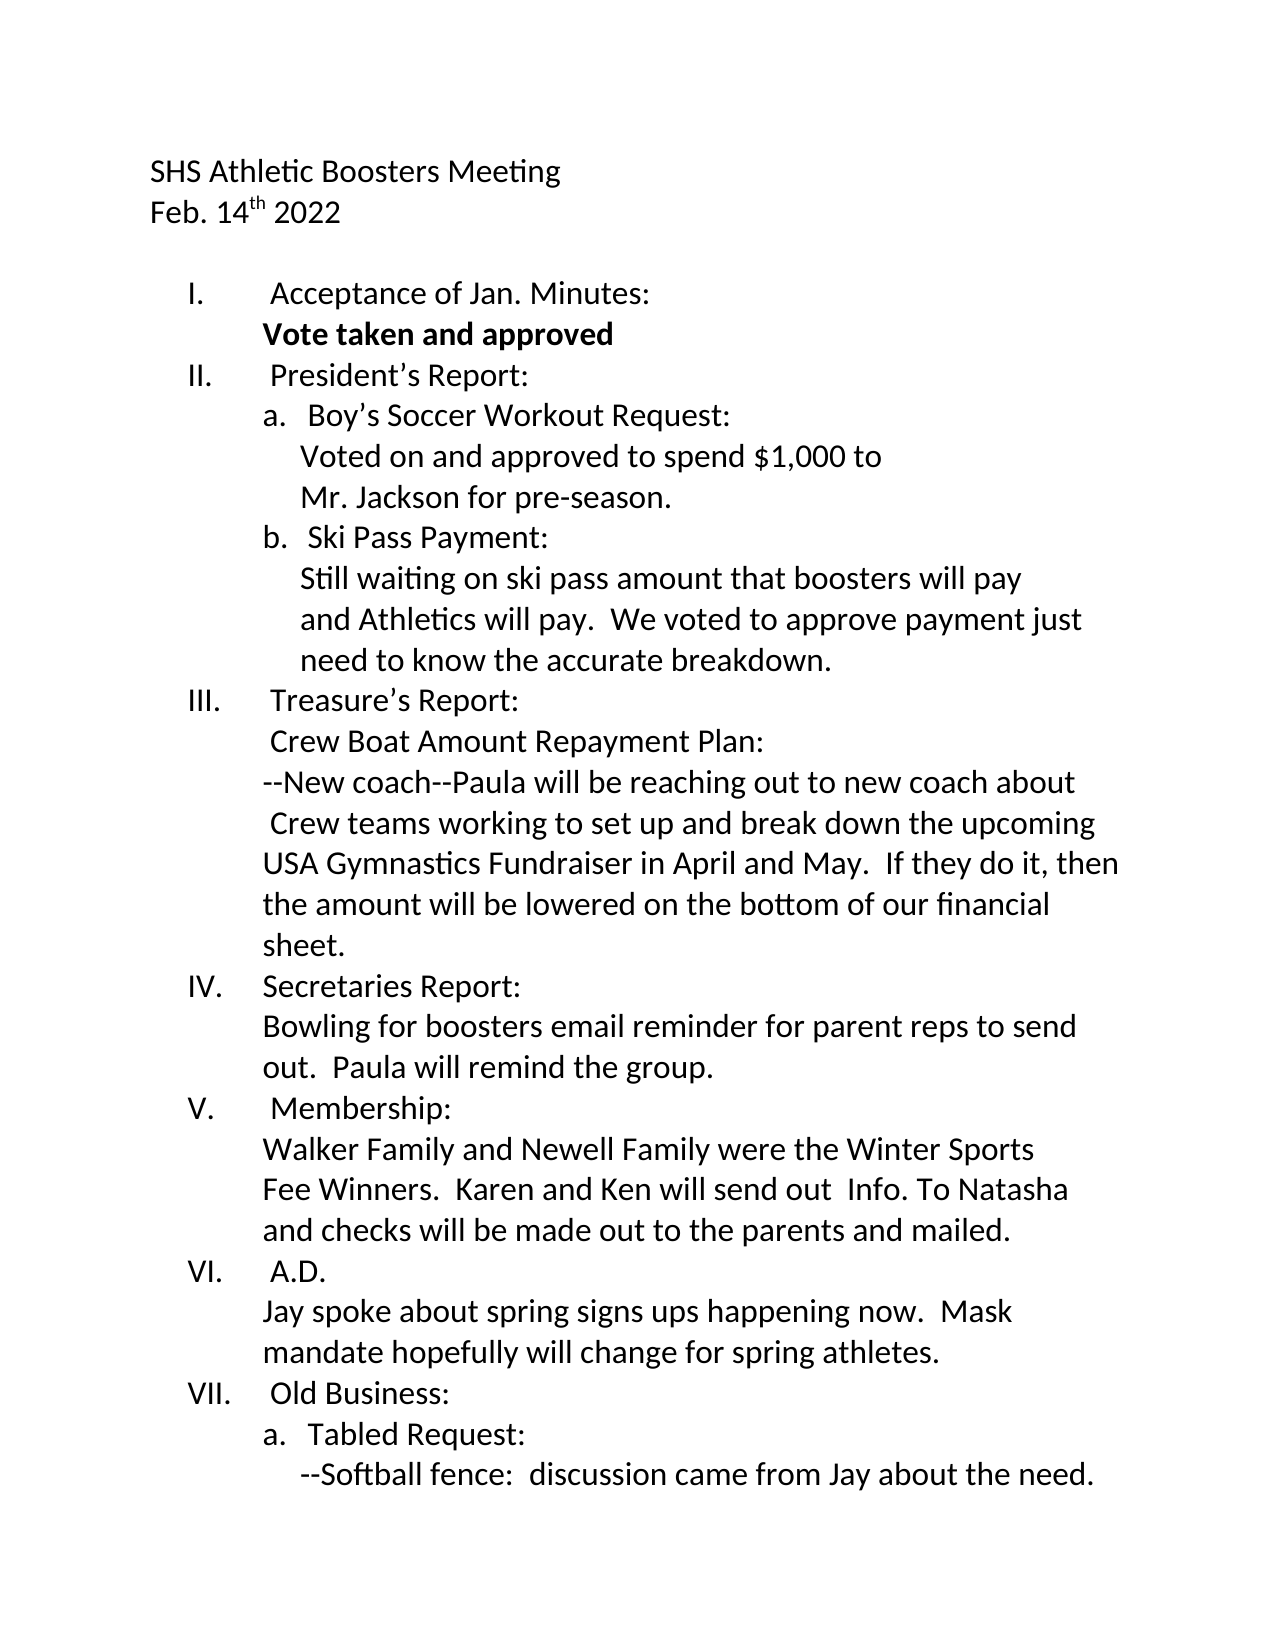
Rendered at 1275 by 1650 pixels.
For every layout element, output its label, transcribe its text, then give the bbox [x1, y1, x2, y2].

list Old Business: [187, 1372, 1125, 1413]
list Walker Family and Newell Family were the Winter Sports [262, 1127, 1125, 1168]
list Fee Winners. Karen and Ken will send out Info. To Natasha and checks will be made out to the parents and mailed. [262, 1168, 1125, 1250]
list Vote taken and approved [262, 313, 1125, 354]
list Crew Boat Amount Repayment Plan: [262, 720, 1125, 761]
list and Athletics will pay. We voted to approve payment just need to know the accurate breakdown. [300, 598, 1125, 679]
list --New coach--Paula will be reaching out to new coach about [262, 761, 1125, 802]
list Mr. Jackson for pre-season. [300, 476, 1125, 517]
list Treasure’s Report: [187, 679, 1125, 720]
list Boy’s Soccer Workout Request: [262, 394, 1125, 435]
list Acceptance of Jan. Minutes: [187, 272, 1125, 313]
list Voted on and approved to spend $1,000 to [300, 435, 1125, 476]
text SHS Athletic Boosters Meeting [150, 150, 1125, 191]
list Crew teams working to set up and break down the upcoming [262, 802, 1125, 842]
text Feb. 14th 2022 [150, 191, 1125, 231]
list President’s Report: [187, 354, 1125, 394]
list USA Gymnastics Fundraiser in April and May. If they do it, then [262, 842, 1125, 883]
list A.D. [187, 1250, 1125, 1290]
list Jay spoke about spring signs ups happening now. Mask mandate hopefully will change for spring athletes. [262, 1290, 1125, 1372]
list Still waiting on ski pass amount that boosters will pay [300, 557, 1125, 598]
list Secretaries Report: [187, 964, 1125, 1005]
list the amount will be lowered on the bottom of our financial sheet. [262, 883, 1125, 964]
list --Softball fence: discussion came from Jay about the need. [300, 1453, 1125, 1494]
list Tabled Request: [262, 1413, 1125, 1453]
list Bowling for boosters email reminder for parent reps to send out. Paula will remind the group. [262, 1005, 1125, 1087]
list Ski Pass Payment: [262, 517, 1125, 557]
list Membership: [187, 1087, 1125, 1127]
